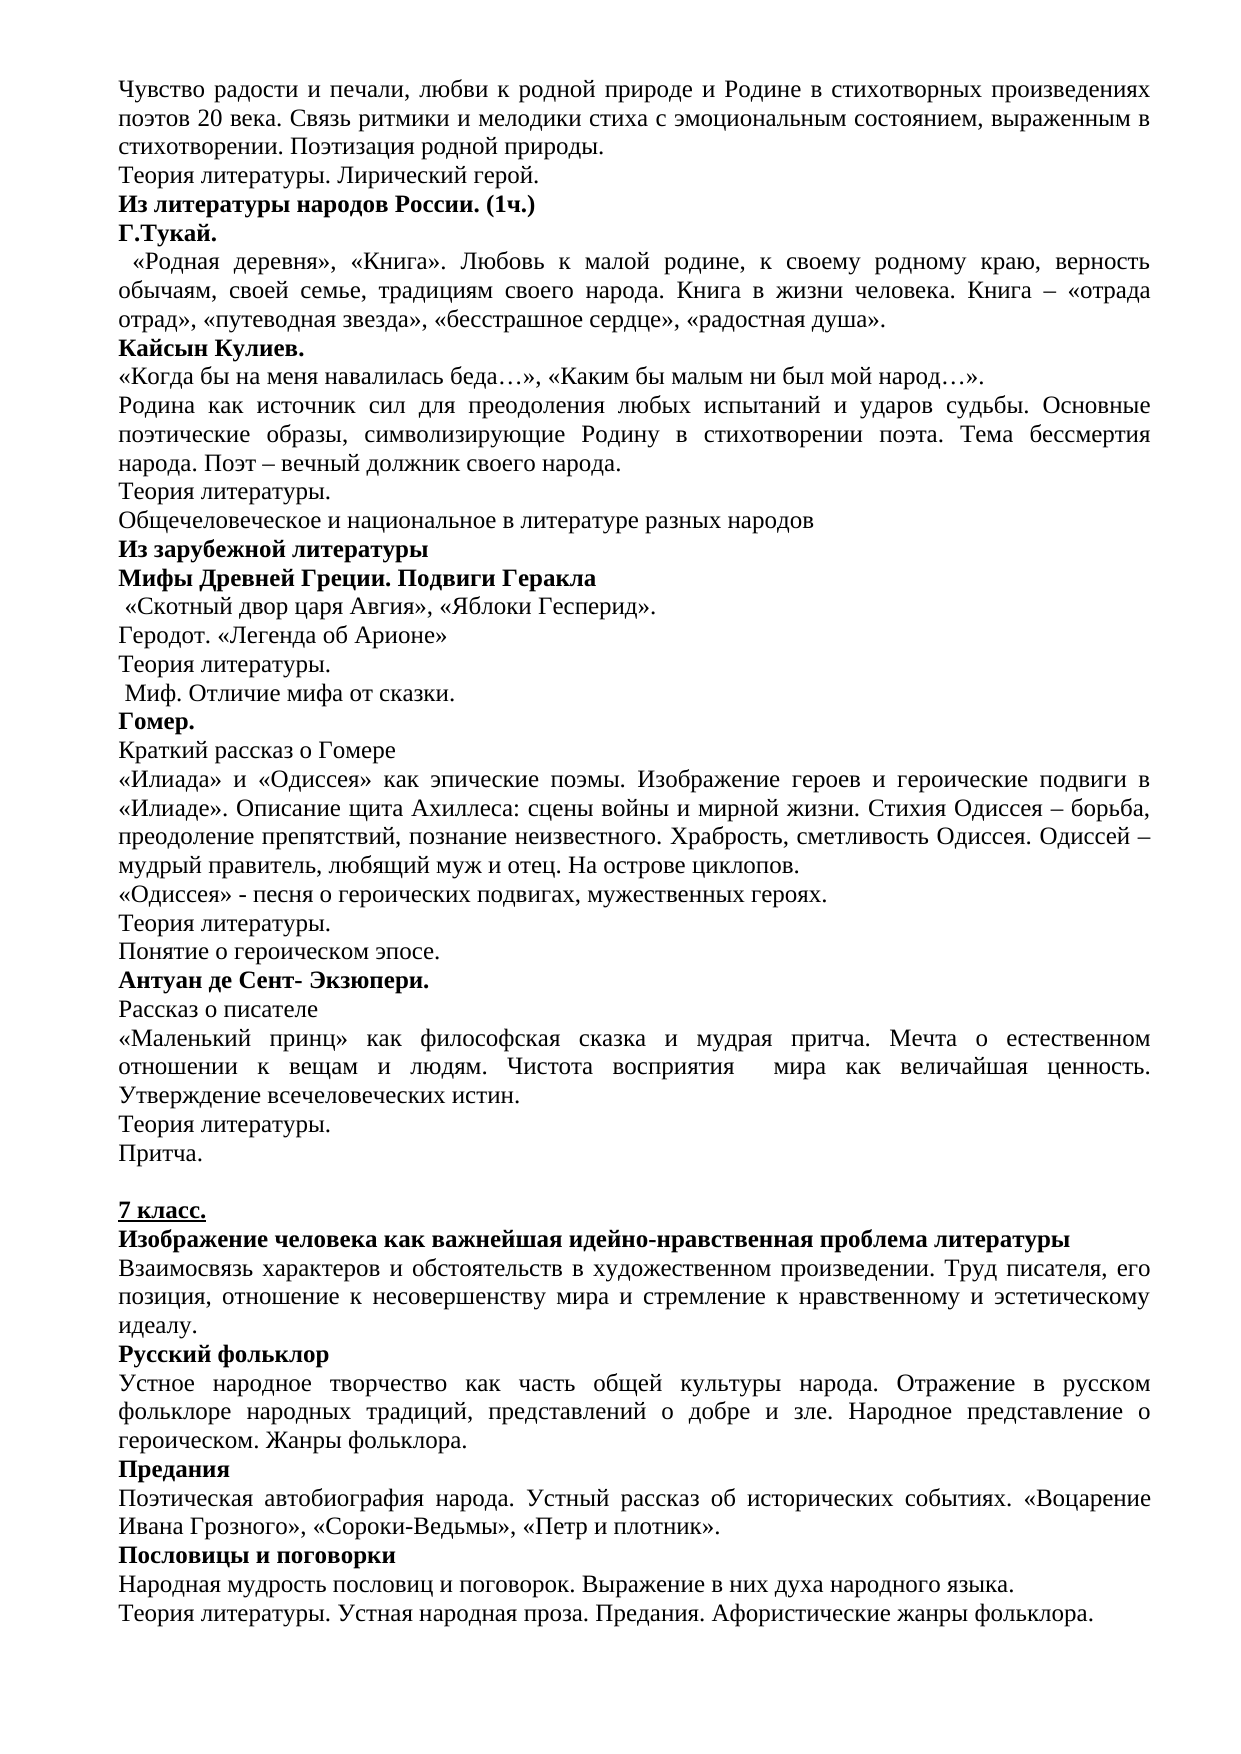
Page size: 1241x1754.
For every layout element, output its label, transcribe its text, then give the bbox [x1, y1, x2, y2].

text Чувство радости и печали, любви к родной природе и Родине в стихотворных произведениях поэтов 20 века. Связь ритмики и мелодики стиха с эмоциональным состоянием, выраженным в стихотворении. Поэтизация родной природы. [118, 74, 1152, 160]
text Мифы Древней Греции. Подвиги Геракла [118, 563, 1152, 591]
text Теория литературы. [118, 476, 1152, 505]
text Миф. Отличие мифа от сказки. [118, 678, 1152, 706]
text Кайсын Кулиев. [118, 333, 1152, 361]
text Г.Тукай. [118, 218, 1152, 246]
text 7 класс. [118, 1195, 1152, 1224]
text Антуан де Сент- Экзюпери. [118, 965, 1152, 994]
text «Родная деревня», «Книга». Любовь к малой родине, к своему родному краю, верность обычаям, своей семье, традициям своего народа. Книга в жизни человека. Книга – «отрада отрад», «путеводная звезда», «бесстрашное сердце», «радостная душа». [118, 246, 1152, 333]
text Из литературы народов России. (1ч.) [118, 189, 1152, 218]
text «Когда бы на меня навалилась беда…», «Каким бы малым ни был мой народ…». [118, 361, 1152, 390]
text Общечеловеческое и национальное в литературе разных народов [118, 505, 1152, 534]
text Гомер. [118, 706, 1152, 735]
text Краткий рассказ о Гомере [118, 735, 1152, 764]
text Родина как источник сил для преодоления любых испытаний и ударов судьбы. Основные поэтические образы, символизирующие Родину в стихотворении поэта. Тема бессмертия народа. Поэт – вечный должник своего народа. [118, 390, 1152, 476]
text «Одиссея» - песня о героических подвигах, мужественных героях. [118, 879, 1152, 908]
text Притча. [118, 1138, 1152, 1166]
text Пословицы и поговорки [118, 1540, 1152, 1569]
text Теория литературы. [118, 1109, 1152, 1138]
text Геродот. «Легенда об Арионе» [118, 620, 1152, 649]
text «Илиада» и «Одиссея» как эпические поэмы. Изображение героев и героические подвиги в «Илиаде». Описание щита Ахиллеса: сцены войны и мирной жизни. Стихия Одиссея – борьба, преодоление препятствий, познание неизвестного. Храбрость, сметливость Одиссея. Одиссей – мудрый правитель, любящий муж и отец. На острове циклопов. [118, 764, 1152, 879]
text Народная мудрость пословиц и поговорок. Выражение в них духа народного языка. [118, 1569, 1152, 1598]
text Рассказ о писателе [118, 994, 1152, 1023]
text Теория литературы. Устная народная проза. Предания. Афористические жанры фольклора. [118, 1598, 1152, 1626]
text Теория литературы. Лирический герой. [118, 160, 1152, 189]
text Изображение человека как важнейшая идейно-нравственная проблема литературы [118, 1224, 1152, 1253]
text Из зарубежной литературы [118, 534, 1152, 563]
text Теория литературы. [118, 908, 1152, 936]
text Понятие о героическом эпосе. [118, 936, 1152, 965]
text Устное народное творчество как часть общей культуры народа. Отражение в русском фольклоре народных традиций, представлений о добре и зле. Народное представление о героическом. Жанры фольклора. [118, 1368, 1152, 1454]
text «Маленький принц» как философская сказка и мудрая притча. Мечта о естественном отношении к вещам и людям. Чистота восприятия мира как величайшая ценность. Утверждение всечеловеческих истин. [118, 1023, 1152, 1109]
text Теория литературы. [118, 649, 1152, 678]
text Поэтическая автобиография народа. Устный рассказ об исторических событиях. «Воцарение Ивана Грозного», «Сороки-Ведьмы», «Петр и плотник». [118, 1483, 1152, 1540]
text «Скотный двор царя Авгия», «Яблоки Гесперид». [118, 591, 1152, 620]
text Предания [118, 1454, 1152, 1483]
text Русский фольклор [118, 1339, 1152, 1368]
text Взаимосвязь характеров и обстоятельств в художественном произведении. Труд писателя, его позиция, отношение к несовершенству мира и стремление к нравственному и эстетическому идеалу. [118, 1253, 1152, 1339]
